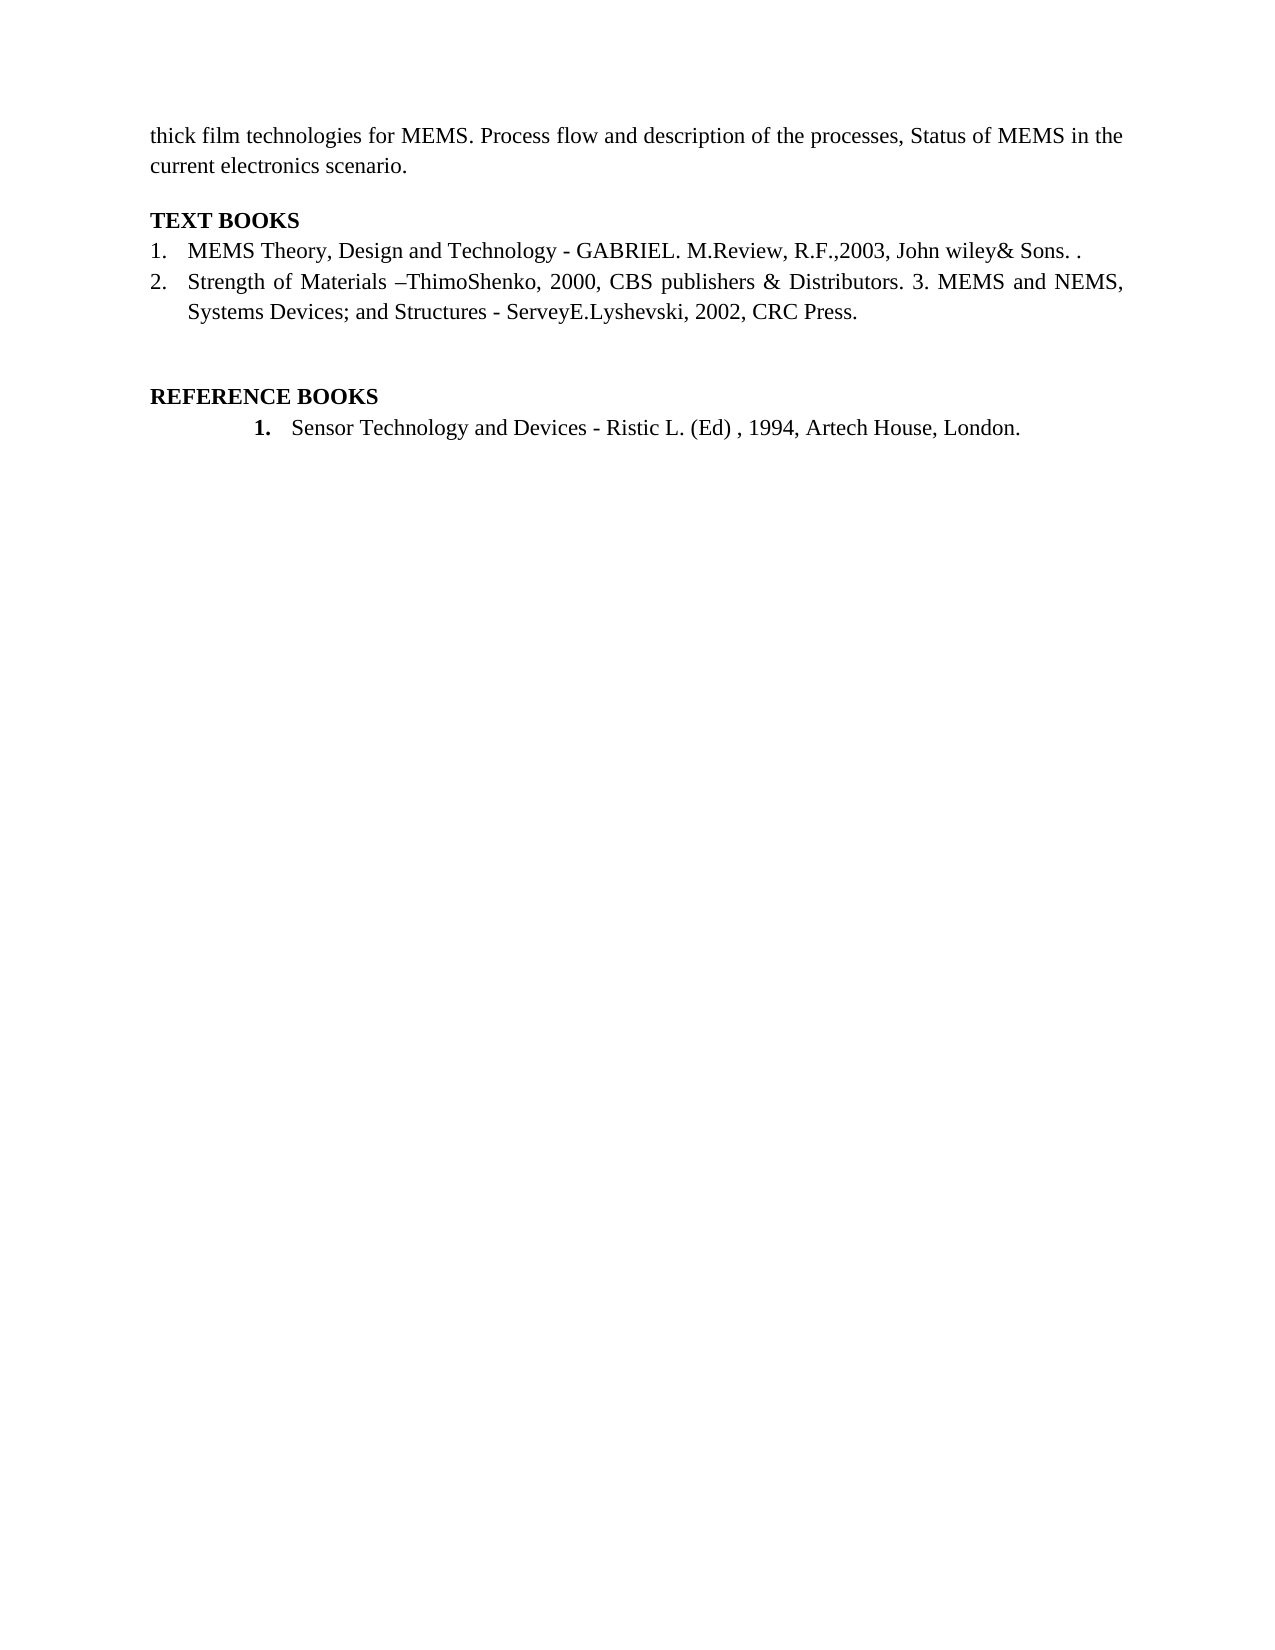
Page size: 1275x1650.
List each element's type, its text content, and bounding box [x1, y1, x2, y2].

text TEXT BOOKS [150, 207, 1125, 234]
text REFERENCE BOOKS [150, 383, 1125, 410]
list MEMS Theory, Design and Technology - GABRIEL. M.Review, R.F.,2003, John wiley& Sons. . [150, 237, 1125, 264]
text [150, 122, 1125, 178]
list Strength of Materials –ThimoShenko, 2000, CBS publishers & Distributors. 3. MEMS and NEMS, Systems Devices; and Structures - ServeyE.Lyshevski, 2002, CRC Press. [150, 268, 1125, 324]
list Sensor Technology and Devices - Ristic L. (Ed) , 1994, Artech House, London. [150, 413, 1125, 440]
